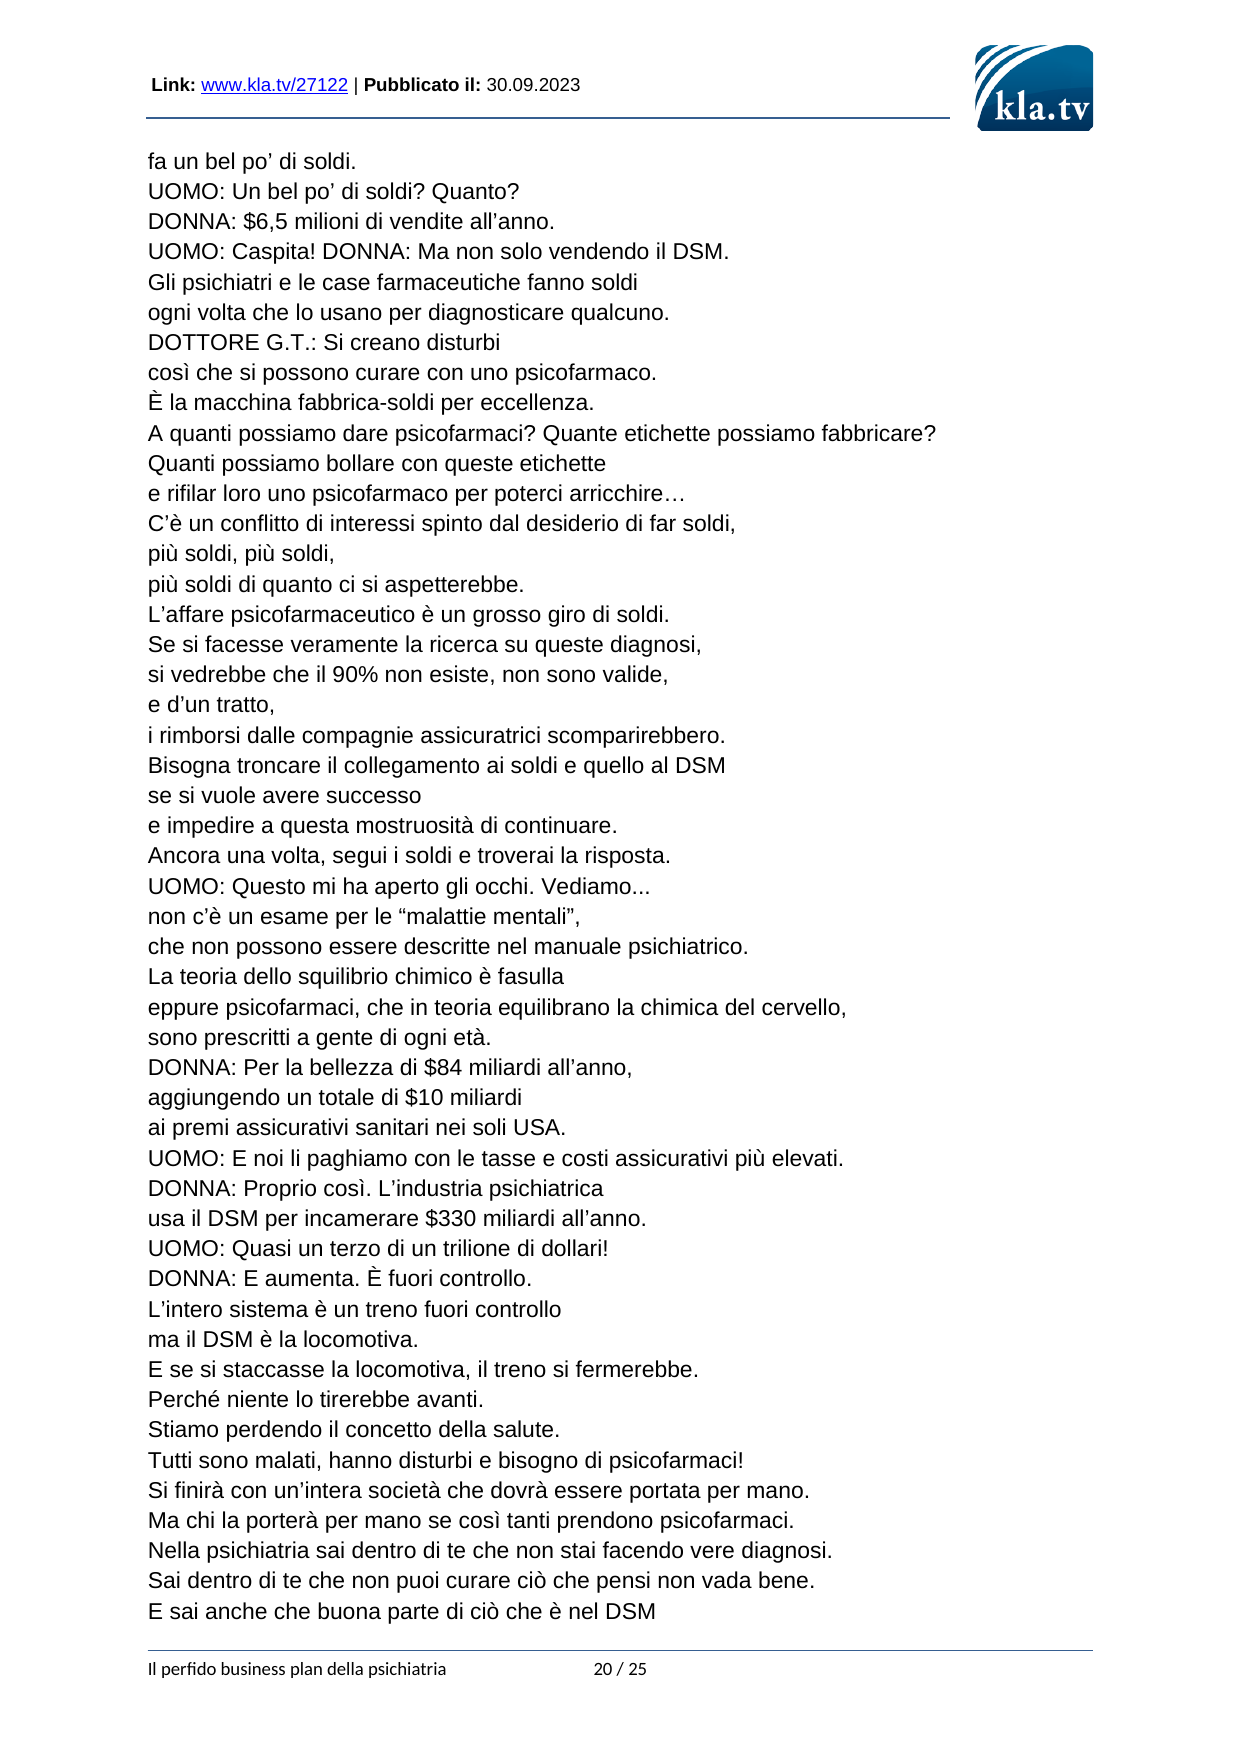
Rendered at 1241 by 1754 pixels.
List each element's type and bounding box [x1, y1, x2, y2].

text [148, 148, 1093, 1624]
